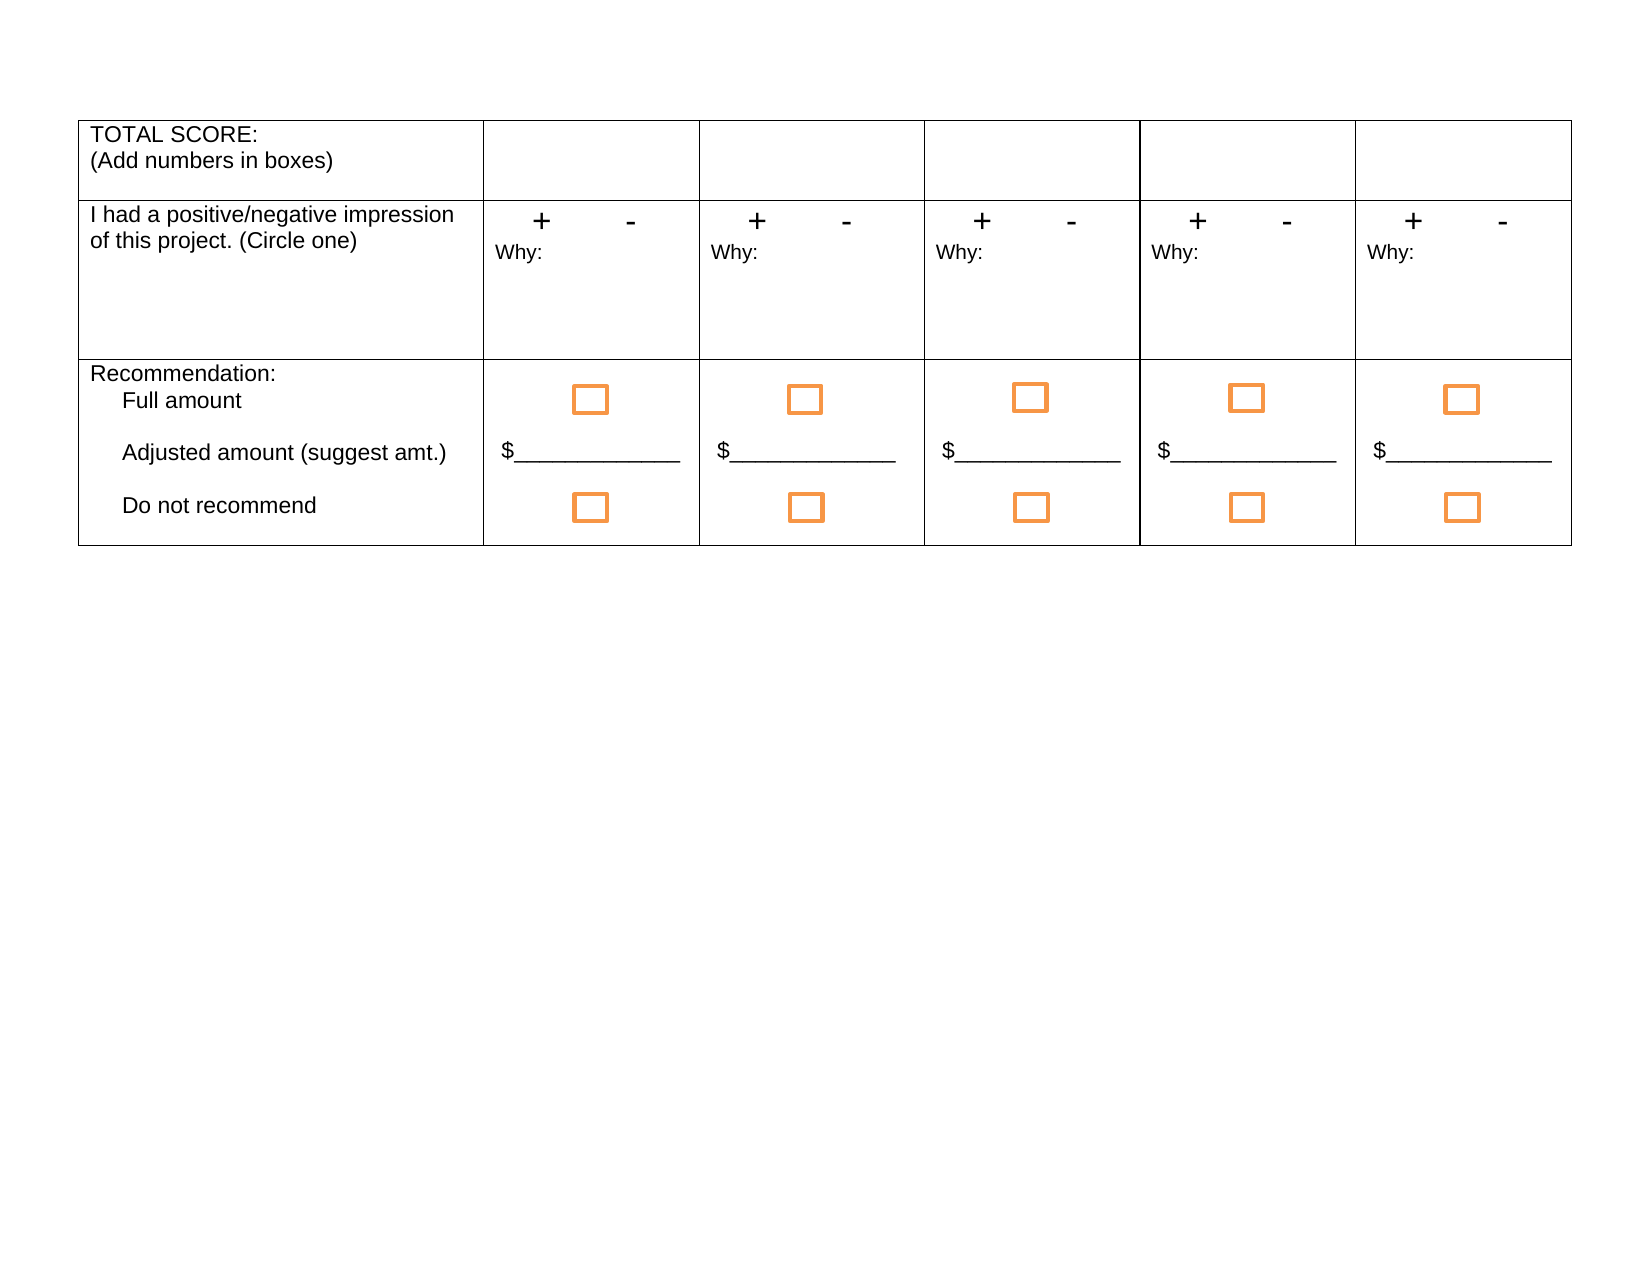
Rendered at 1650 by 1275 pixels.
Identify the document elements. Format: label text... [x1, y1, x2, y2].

table_cell $_____________ [700, 360, 924, 545]
table_cell $_____________ [925, 360, 1139, 545]
table_cell $_____________ [1141, 360, 1355, 545]
table_cell $_____________ [484, 360, 699, 545]
table_cell [484, 121, 699, 200]
table_cell + - Why: [925, 201, 1139, 359]
table_cell + - Why: [1356, 201, 1571, 359]
table_cell + - Why: [484, 201, 699, 359]
table_cell [1141, 121, 1355, 200]
table_cell [925, 121, 1139, 200]
table_cell TOTAL SCORE: (Add numbers in boxes) [79, 121, 483, 200]
table_cell $_____________ [1356, 360, 1571, 545]
table_cell I had a positive/negative impression of this project. (Circle one) [79, 201, 483, 359]
table_cell + - Why: [700, 201, 924, 359]
table_cell [700, 121, 924, 200]
table_cell Recommendation: Full amount Adjusted amount (suggest amt.) Do not recommend [79, 360, 483, 545]
table_cell [1356, 121, 1571, 200]
table_cell + - Why: [1141, 201, 1355, 359]
